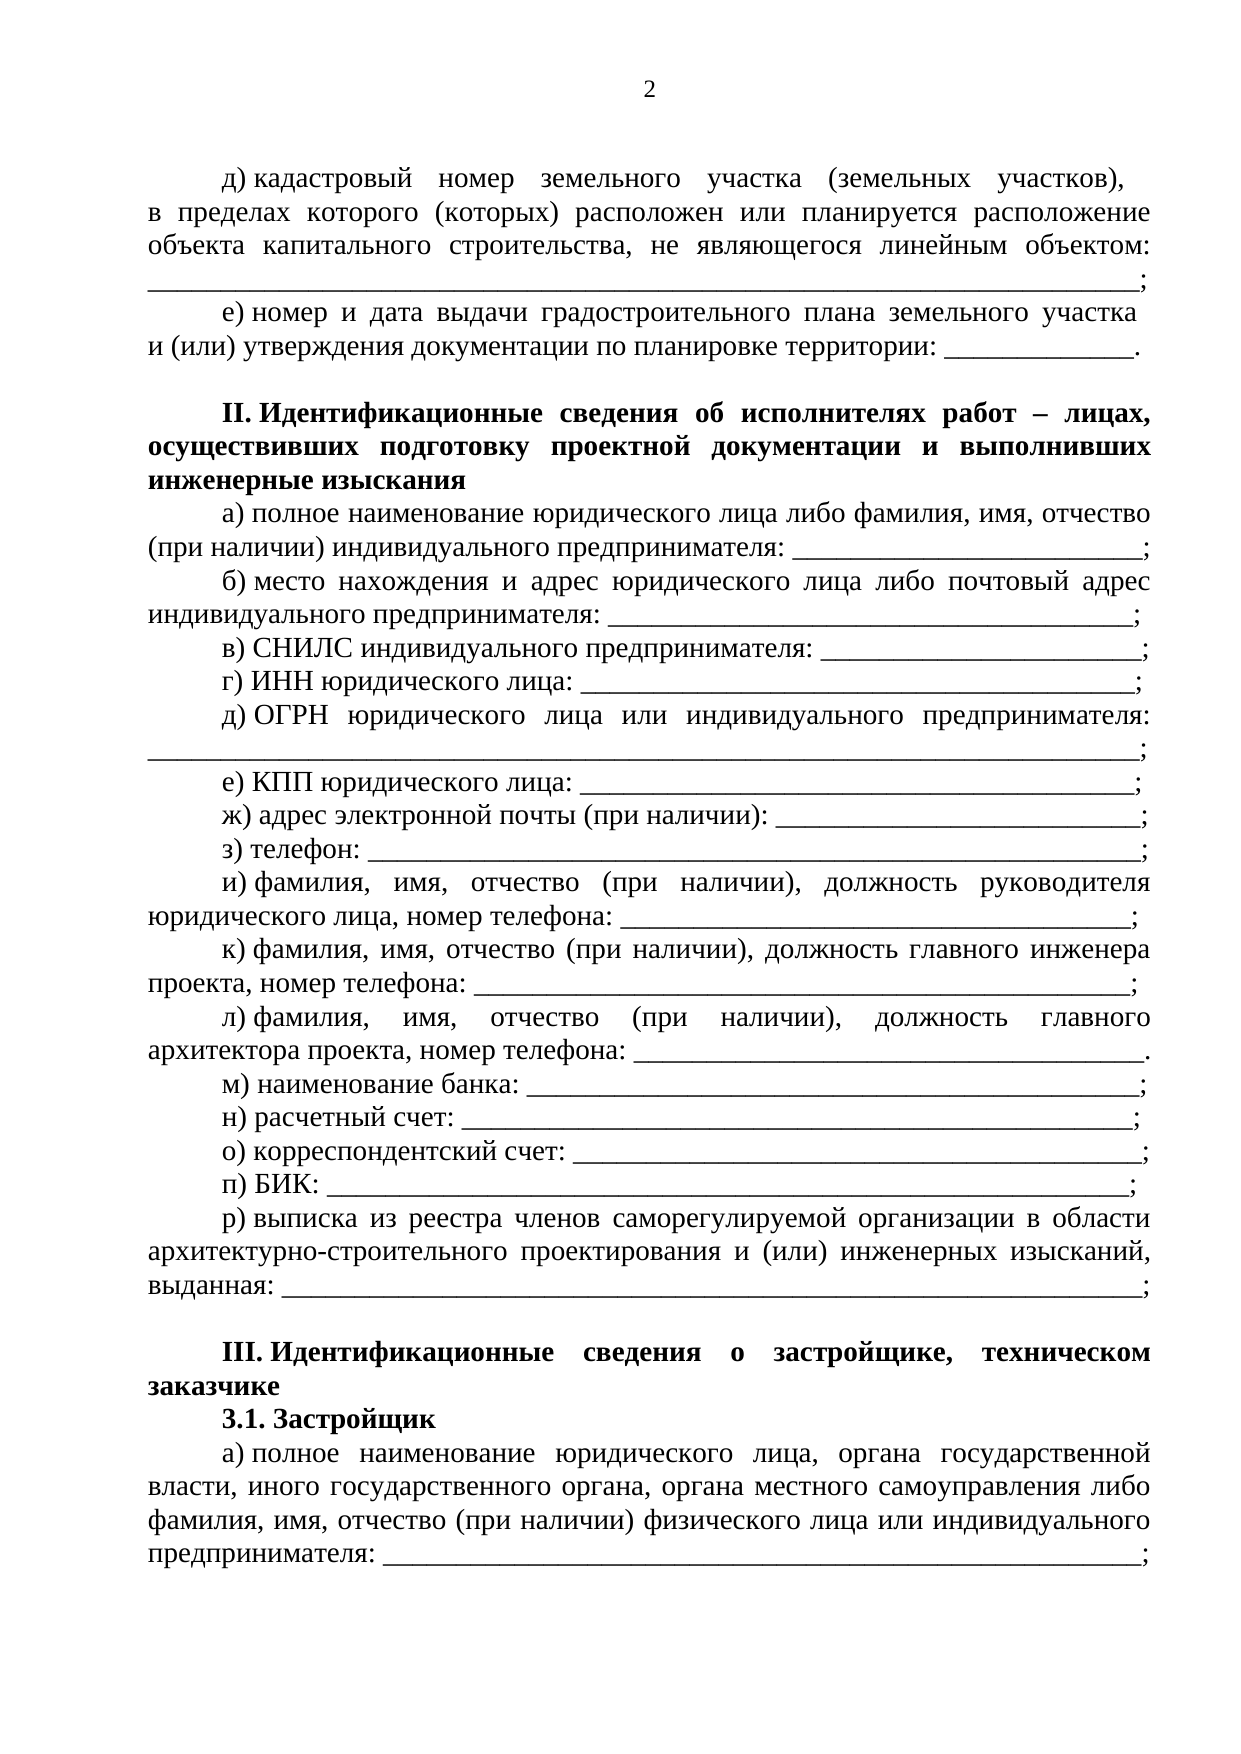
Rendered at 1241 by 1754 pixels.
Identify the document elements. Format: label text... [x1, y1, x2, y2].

text и) фамилия, имя, отчество (при наличии), должность руководителя юридического лица, номер телефона: ___________________________________; [148, 864, 1152, 932]
text д) ОГРН юридического лица или индивидуального предпринимателя: ____________________________________________________________________; [148, 697, 1152, 764]
text ж) адрес электронной почты (при наличии): _________________________; [148, 797, 1152, 831]
text е) номер и дата выдачи градостроительного плана земельного участка и (или) утверждения документации по планировке территории: _____________. [148, 294, 1152, 361]
text з) телефон: _____________________________________________________; [148, 831, 1152, 864]
text II. Идентификационные сведения об исполнителях работ – лицах, осуществивших подготовку проектной документации и выполнивших инженерные изыскания [148, 395, 1152, 496]
text п) БИК: _______________________________________________________; [148, 1166, 1152, 1200]
text 3.1. Застройщик [148, 1401, 1152, 1435]
text л) фамилия, имя, отчество (при наличии), должность главного архитектора проекта, номер телефона: ___________________________________. [148, 999, 1152, 1066]
text н) расчетный счет: ______________________________________________; [148, 1099, 1152, 1133]
text III. Идентификационные сведения о застройщике, техническом заказчике [148, 1334, 1152, 1401]
text е) КПП юридического лица: ______________________________________; [148, 764, 1152, 797]
text а) полное наименование юридического лица, органа государственной власти, иного государственного органа, органа местного самоуправления либо фамилия, имя, отчество (при наличии) физического лица или индивидуального предпринимателя: ____________________________________________________; [148, 1435, 1152, 1569]
text б) место нахождения и адрес юридического лица либо почтовый адрес индивидуального предпринимателя: ____________________________________; [148, 563, 1152, 630]
text к) фамилия, имя, отчество (при наличии), должность главного инженера проекта, номер телефона: _____________________________________________; [148, 932, 1152, 999]
text о) корреспондентский счет: _______________________________________; [148, 1133, 1152, 1166]
text м) наименование банка: __________________________________________; [148, 1066, 1152, 1099]
text в) СНИЛС индивидуального предпринимателя: ______________________; [148, 630, 1152, 663]
text д) кадастровый номер земельного участка (земельных участков), в пределах которого (которых) расположен или планируется расположение объекта капитального строительства, не являющегося линейным объектом: ____________________________________________________________________; [148, 160, 1152, 294]
text а) полное наименование юридического лица либо фамилия, имя, отчество (при наличии) индивидуального предпринимателя: ________________________; [148, 496, 1152, 563]
text г) ИНН юридического лица: ______________________________________; [148, 663, 1152, 697]
text р) выписка из реестра членов саморегулируемой организации в области архитектурно-строительного проектирования и (или) инженерных изысканий, выданная: ___________________________________________________________; [148, 1200, 1152, 1301]
